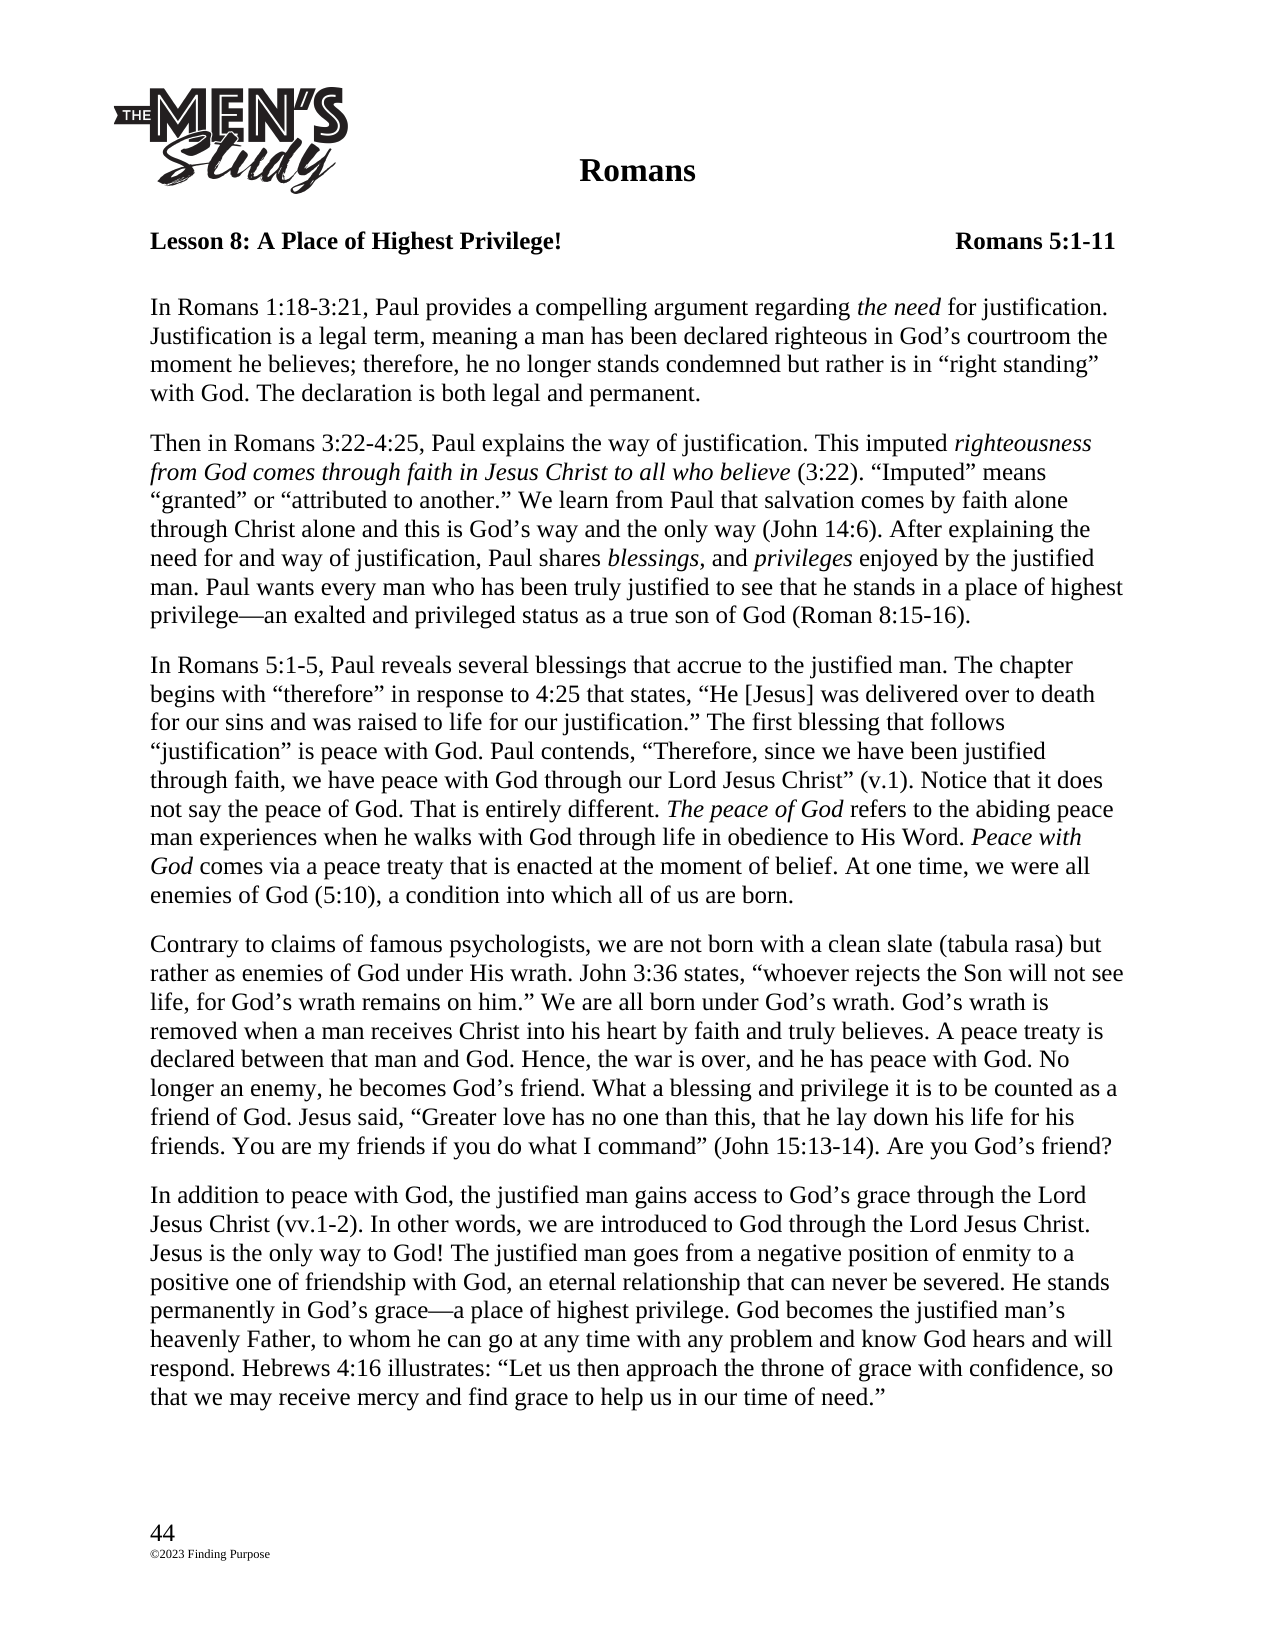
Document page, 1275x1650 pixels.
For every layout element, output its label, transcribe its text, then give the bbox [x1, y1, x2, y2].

text Contrary to claims of famous psychologists, we are not born with a clean slate (tabula rasa) but rather as enemies of God under His wrath. John 3:36 states, “whoever rejects the Son will not see life, for God’s wrath remains on him.” We are all born under God’s wrath. God’s wrath is removed when a man receives Christ into his heart by faith and truly believes. A peace treaty is declared between that man and God. Hence, the war is over, and he has peace with God. No longer an enemy, he becomes God’s friend. What a blessing and privilege it is to be counted as a friend of God. Jesus said, “Greater love has no one than this, that he lay down his life for his friends. You are my friends if you do what I command” (John 15:13-14). Are you God’s friend? [150, 929, 1125, 1159]
text In Romans 5:1-5, Paul reveals several blessings that accrue to the justified man. The chapter begins with “therefore” in response to 4:25 that states, “He [Jesus] was delivered over to death for our sins and was raised to life for our justification.” The first blessing that follows “justification” is peace with God. Paul contends, “Therefore, since we have been justified through faith, we have peace with God through our Lord Jesus Christ” (v.1). Notice that it does not say the peace of God. That is entirely different. The peace of God refers to the abiding peace man experiences when he walks with God through life in obedience to His Word. Peace with God comes via a peace treaty that is enacted at the moment of belief. At one time, we were all enemies of God (5:10), a condition into which all of us are born. [150, 650, 1125, 909]
text Lesson 8: A Place of Highest Privilege! Romans 5:1-11 [150, 226, 1125, 254]
text Romans [150, 150, 1125, 188]
picture [113, 87, 348, 194]
text In Romans 1:18-3:21, Paul provides a compelling argument regarding the need for justification. Justification is a legal term, meaning a man has been declared righteous in God’s courtroom the moment he believes; therefore, he no longer stands condemned but rather is in “right standing” with God. The declaration is both legal and permanent. [150, 292, 1125, 407]
text In addition to peace with God, the justified man gains access to God’s grace through the Lord Jesus Christ (vv.1-2). In other words, we are introduced to God through the Lord Jesus Christ. Jesus is the only way to God! The justified man goes from a negative position of enmity to a positive one of friendship with God, an eternal relationship that can never be severed. He stands permanently in God’s grace—a place of highest privilege. God becomes the justified man’s heavenly Father, to whom he can go at any time with any problem and know God hears and will respond. Hebrews 4:16 illustrates: “Let us then approach the throne of grace with confidence, so that we may receive mercy and find grace to help us in our time of need.” [150, 1180, 1125, 1410]
text Then in Romans 3:22-4:25, Paul explains the way of justification. This imputed righteousness from God comes through faith in Jesus Christ to all who believe (3:22). “Imputed” means “granted” or “attributed to another.” We learn from Paul that salvation comes by faith alone through Christ alone and this is God’s way and the only way (John 14:6). After explaining the need for and way of justification, Paul shares blessings, and privileges enjoyed by the justified man. Paul wants every man who has been truly justified to see that he stands in a place of highest privilege—an exalted and privileged status as a true son of God (Roman 8:15-16). [150, 428, 1125, 629]
